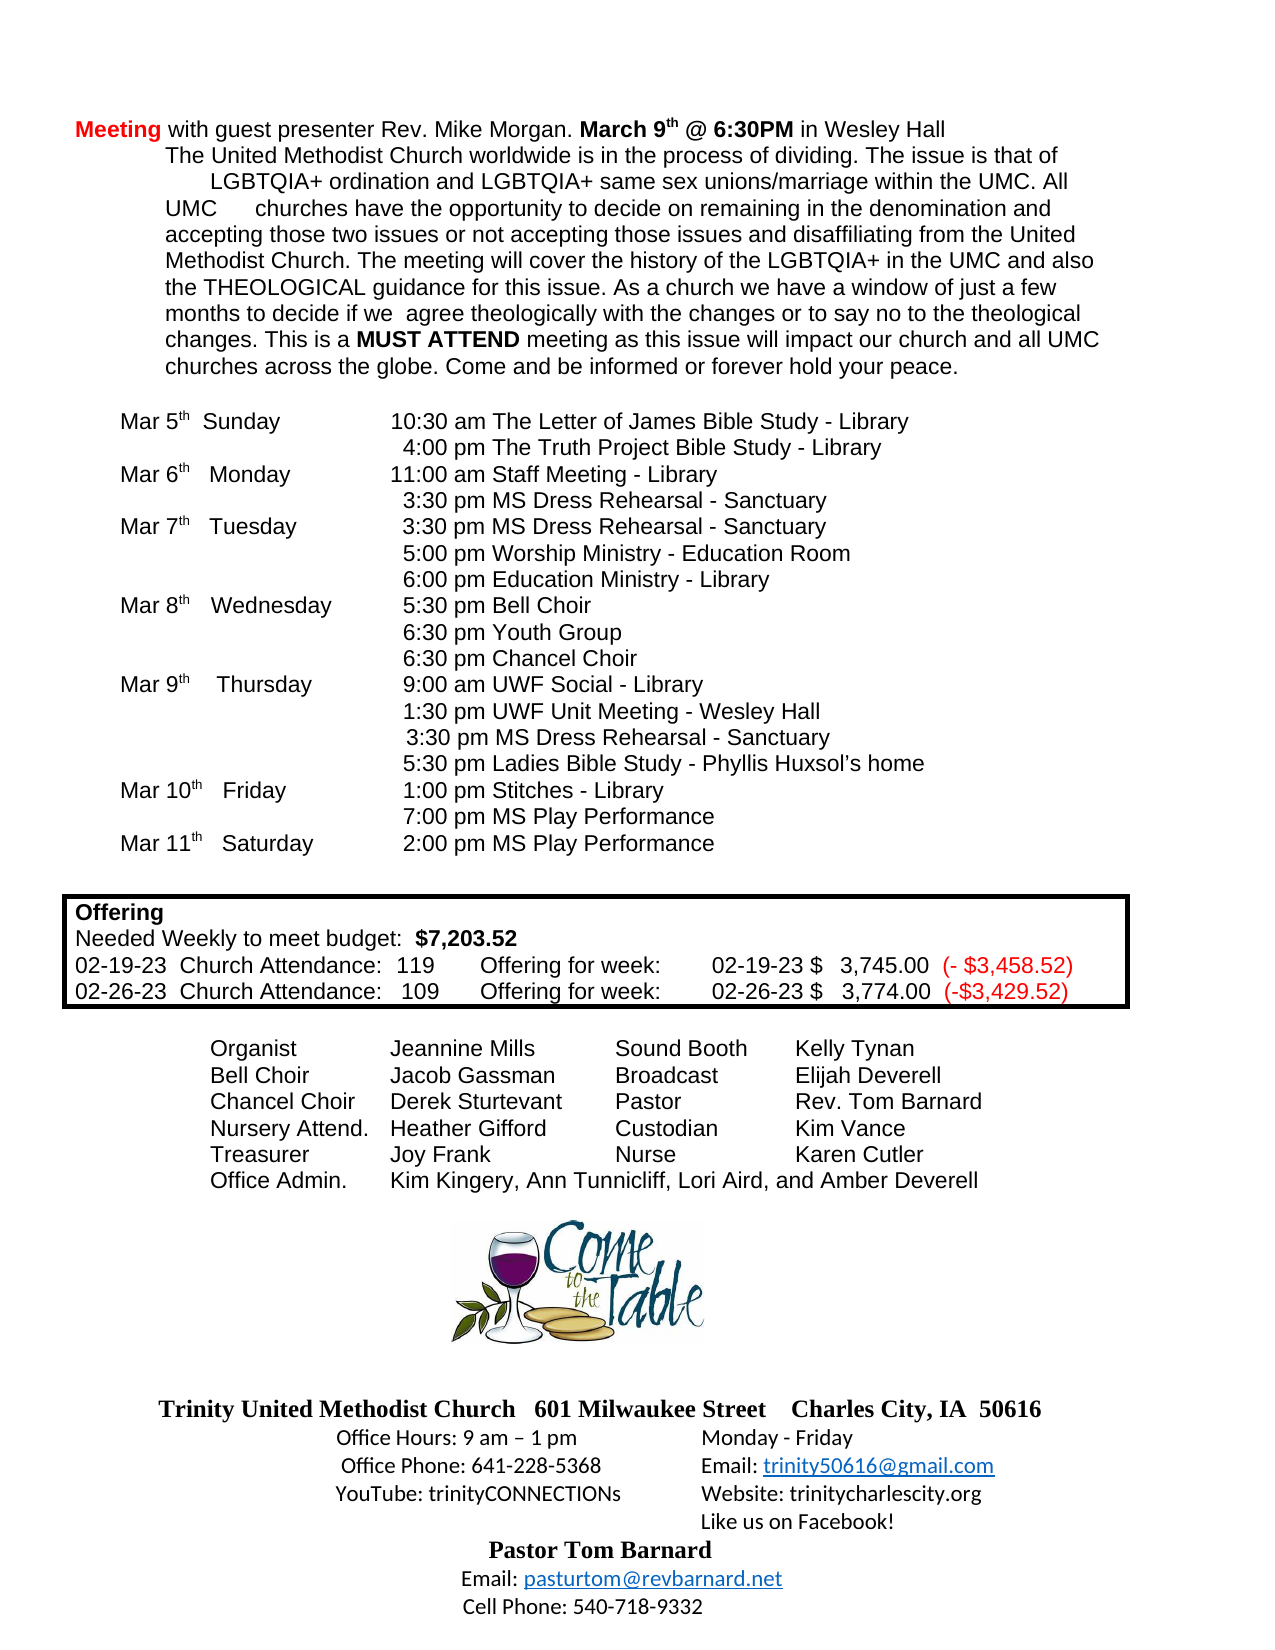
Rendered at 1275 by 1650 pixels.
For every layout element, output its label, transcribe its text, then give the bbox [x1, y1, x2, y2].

text Chancel Choir Derek Sturtevant Pastor Rev. Tom Barnard [165, 1088, 1125, 1114]
list 7:00 pm MS Play Performance [75, 803, 1125, 829]
list 4:00 pm The Truth Project Bible Study - Library [345, 434, 1125, 461]
text Organist Jeannine Mills Sound Booth Kelly Tynan [165, 1035, 1125, 1062]
text Offering [67, 899, 1125, 925]
text Nursery Attend. Heather Gifford Custodian Kim Vance [165, 1114, 1125, 1141]
text 02-19-23 Church Attendance: 119 Offering for week: 02-19-23 $ 3,745.00 (- $3,458.52) [75, 952, 1125, 973]
picture [451, 1220, 705, 1344]
list 5:00 pm Worship Ministry - Education Room [390, 539, 1125, 566]
list 6:30 pm Chancel Choir [390, 645, 1125, 671]
text Needed Weekly to meet budget: $7,203.52 [75, 925, 1125, 952]
list 3:30 pm MS Dress Rehearsal - Sanctuary [75, 487, 1125, 513]
text Treasurer Joy Frank Nurse Karen Cutler [165, 1141, 1125, 1167]
text Bell Choir Jacob Gassman Broadcast Elijah Deverell [210, 1062, 1125, 1088]
text Mar 5th Sunday 10:30 am The Letter of James Bible Study - Library [75, 408, 1125, 434]
text Meeting with guest presenter Rev. Mike Morgan. March 9th @ 6:30PM in Wesley Hall [75, 116, 1125, 142]
list 1:30 pm UWF Unit Meeting - Wesley Hall [75, 698, 1125, 724]
list Mar 6th Monday 11:00 am Staff Meeting - Library [75, 461, 1125, 487]
list Mar 9th Thursday 9:00 am UWF Social - Library [75, 671, 1125, 698]
text The United Methodist Church worldwide is in the process of dividing. The issue is that of LGBTQIA+ ordination and LGBTQIA+ same sex unions/marriage within the UMC. All UMC churches have the opportunity to decide on remaining in the denomination and accepting those two issues or not accepting those issues and disaffiliating from the United Methodist Church. The meeting will cover the history of the LGBTQIA+ in the UMC and also the THEOLOGICAL guidance for this issue. As a church we have a window of just a few months to decide if we agree theologically with the changes or to say no to the theological changes. This is a MUST ATTEND meeting as this issue will impact our church and all UMC churches across the globe. Come and be informed or forever hold your peace. [165, 142, 1125, 379]
list Mar 11th Saturday 2:00 pm MS Play Performance [75, 829, 1125, 856]
list 6:00 pm Education Ministry - Library [345, 566, 1125, 592]
list 5:30 pm Ladies Bible Study - Phyllis Huxsol’s home [390, 750, 1125, 777]
list 3:30 pm MS Dress Rehearsal - Sanctuary [75, 724, 1125, 750]
text Office Admin. Kim Kingery, Ann Tunnicliff, Lori Aird, and Amber Deverell [165, 1167, 1125, 1193]
list 6:30 pm Youth Group [390, 619, 1125, 645]
list Mar 7th Tuesday 3:30 pm MS Dress Rehearsal - Sanctuary [75, 513, 1125, 539]
list Mar 10th Friday 1:00 pm Stitches - Library [75, 777, 1125, 803]
text 02-26-23 Church Attendance: 109 Offering for week: 02-26-23 $ 3,774.00 (-$3,429.52) [67, 973, 1125, 1004]
list Mar 8th Wednesday 5:30 pm Bell Choir [75, 592, 1125, 619]
